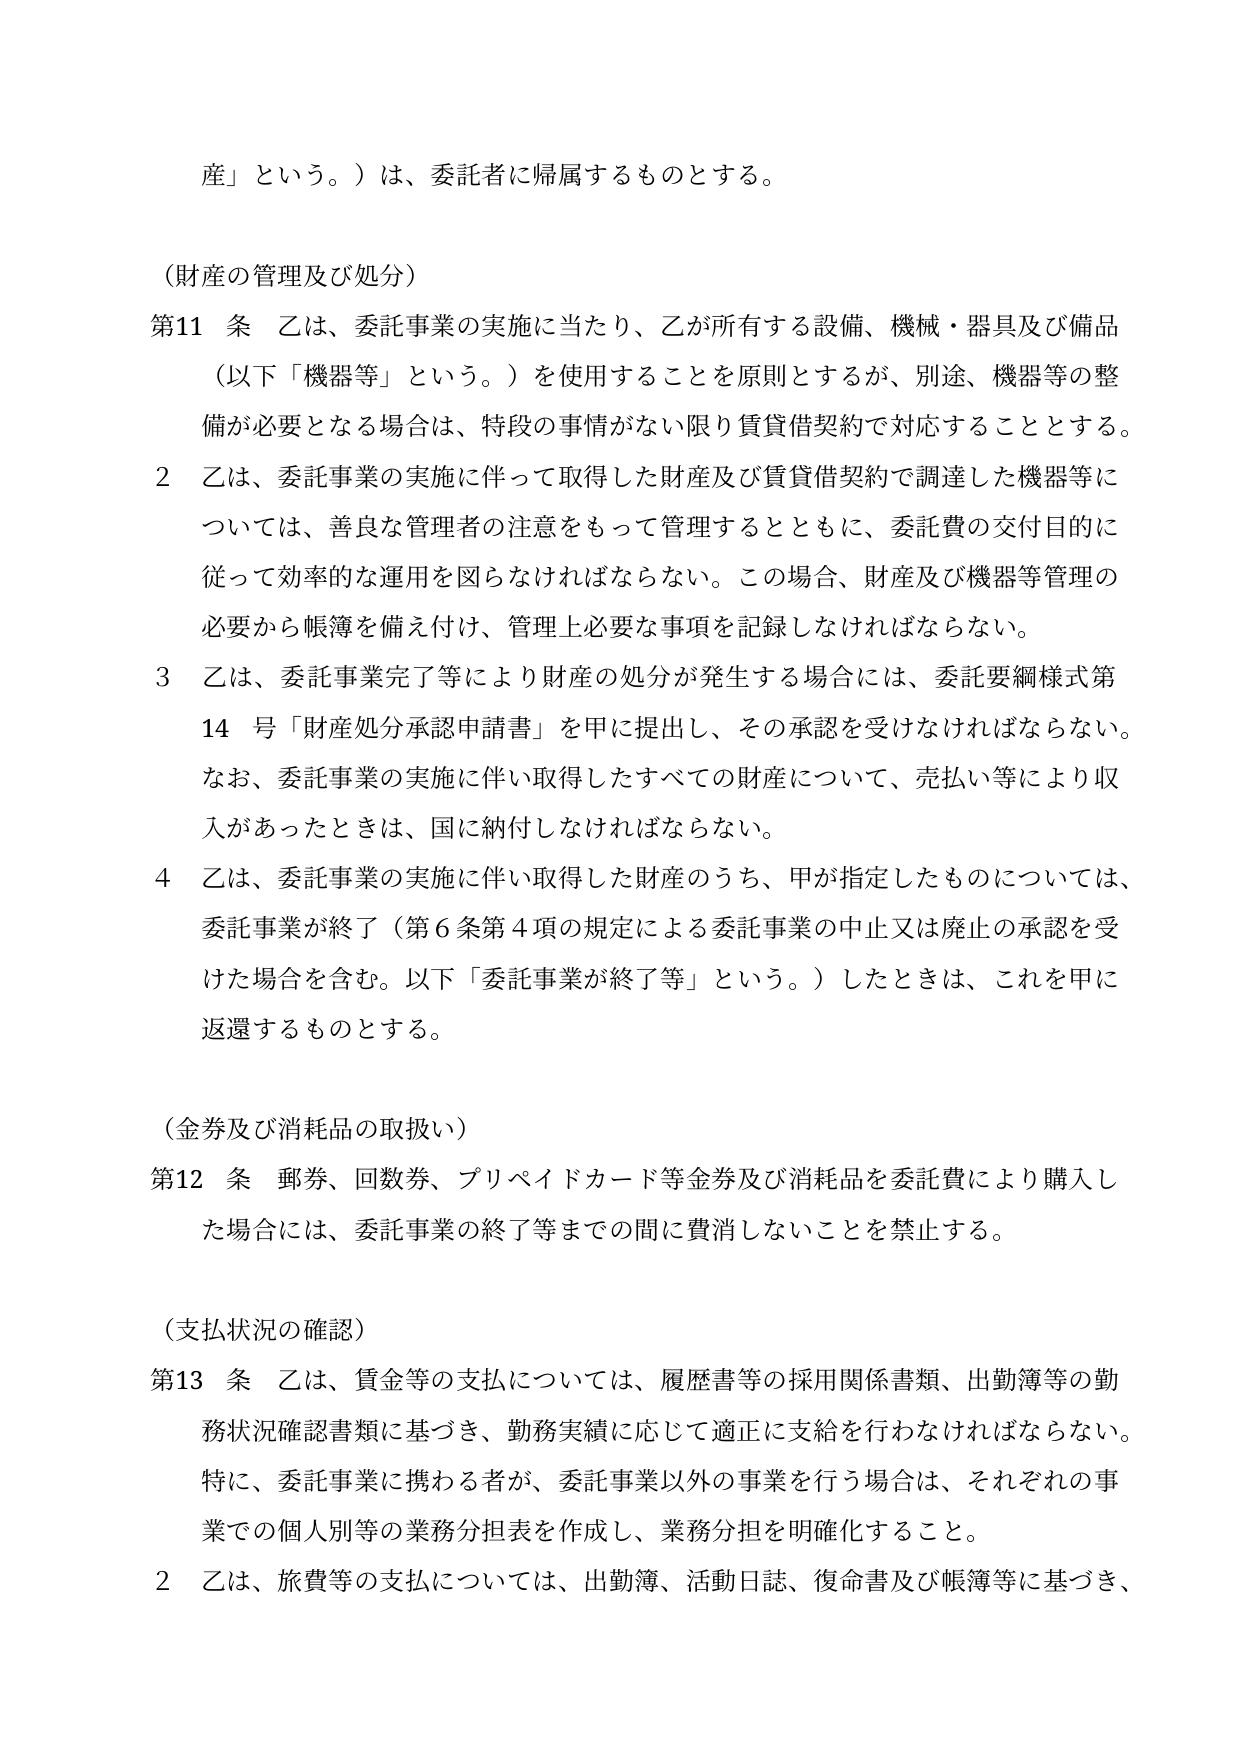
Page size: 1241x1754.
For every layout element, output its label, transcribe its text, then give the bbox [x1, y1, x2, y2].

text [150, 149, 1120, 199]
text ３ 乙は、委託事業完了等により財産の処分が発生する場合には、委託要綱様式第14号「財産処分承認申請書」を甲に提出し、その承認を受けなければならない。なお、委託事業の実施に伴い取得したすべての財産について、売払い等により収入があったときは、国に納付しなければならない。 [150, 651, 1120, 852]
text 第13条 乙は、賃金等の支払については、履歴書等の採用関係書類、出勤簿等の勤務状況確認書類に基づき、勤務実績に応じて適正に支給を行わなければならない。特に、委託事業に携わる者が、委託事業以外の事業を行う場合は、それぞれの事業での個人別等の業務分担表を作成し、業務分担を明確化すること。 [150, 1354, 1120, 1555]
text （支払状況の確認） [150, 1304, 1120, 1354]
text （財産の管理及び処分） [150, 249, 1120, 299]
text ４ 乙は、委託事業の実施に伴い取得した財産のうち、甲が指定したものについては、委託事業が終了（第６条第４項の規定による委託事業の中止又は廃止の承認を受けた場合を含む。以下「委託事業が終了等」という。）したときは、これを甲に返還するものとする。 [150, 852, 1120, 1053]
text ２ 乙は、委託事業の実施に伴って取得した財産及び賃貸借契約で調達した機器等については、善良な管理者の注意をもって管理するとともに、委託費の交付目的に従って効率的な運用を図らなければならない。この場合、財産及び機器等管理の必要から帳簿を備え付け、管理上必要な事項を記録しなければならない。 [150, 450, 1120, 651]
text 第11条 乙は、委託事業の実施に当たり、乙が所有する設備、機械・器具及び備品（以下「機器等」という。）を使用することを原則とするが、別途、機器等の整備が必要となる場合は、特段の事情がない限り賃貸借契約で対応することとする。 [150, 299, 1120, 450]
text （金券及び消耗品の取扱い） [150, 1103, 1120, 1153]
text 第12条 郵券、回数券、プリペイドカード等金券及び消耗品を委託費により購入した場合には、委託事業の終了等までの間に費消しないことを禁止する。 [150, 1153, 1120, 1253]
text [150, 1555, 1120, 1605]
